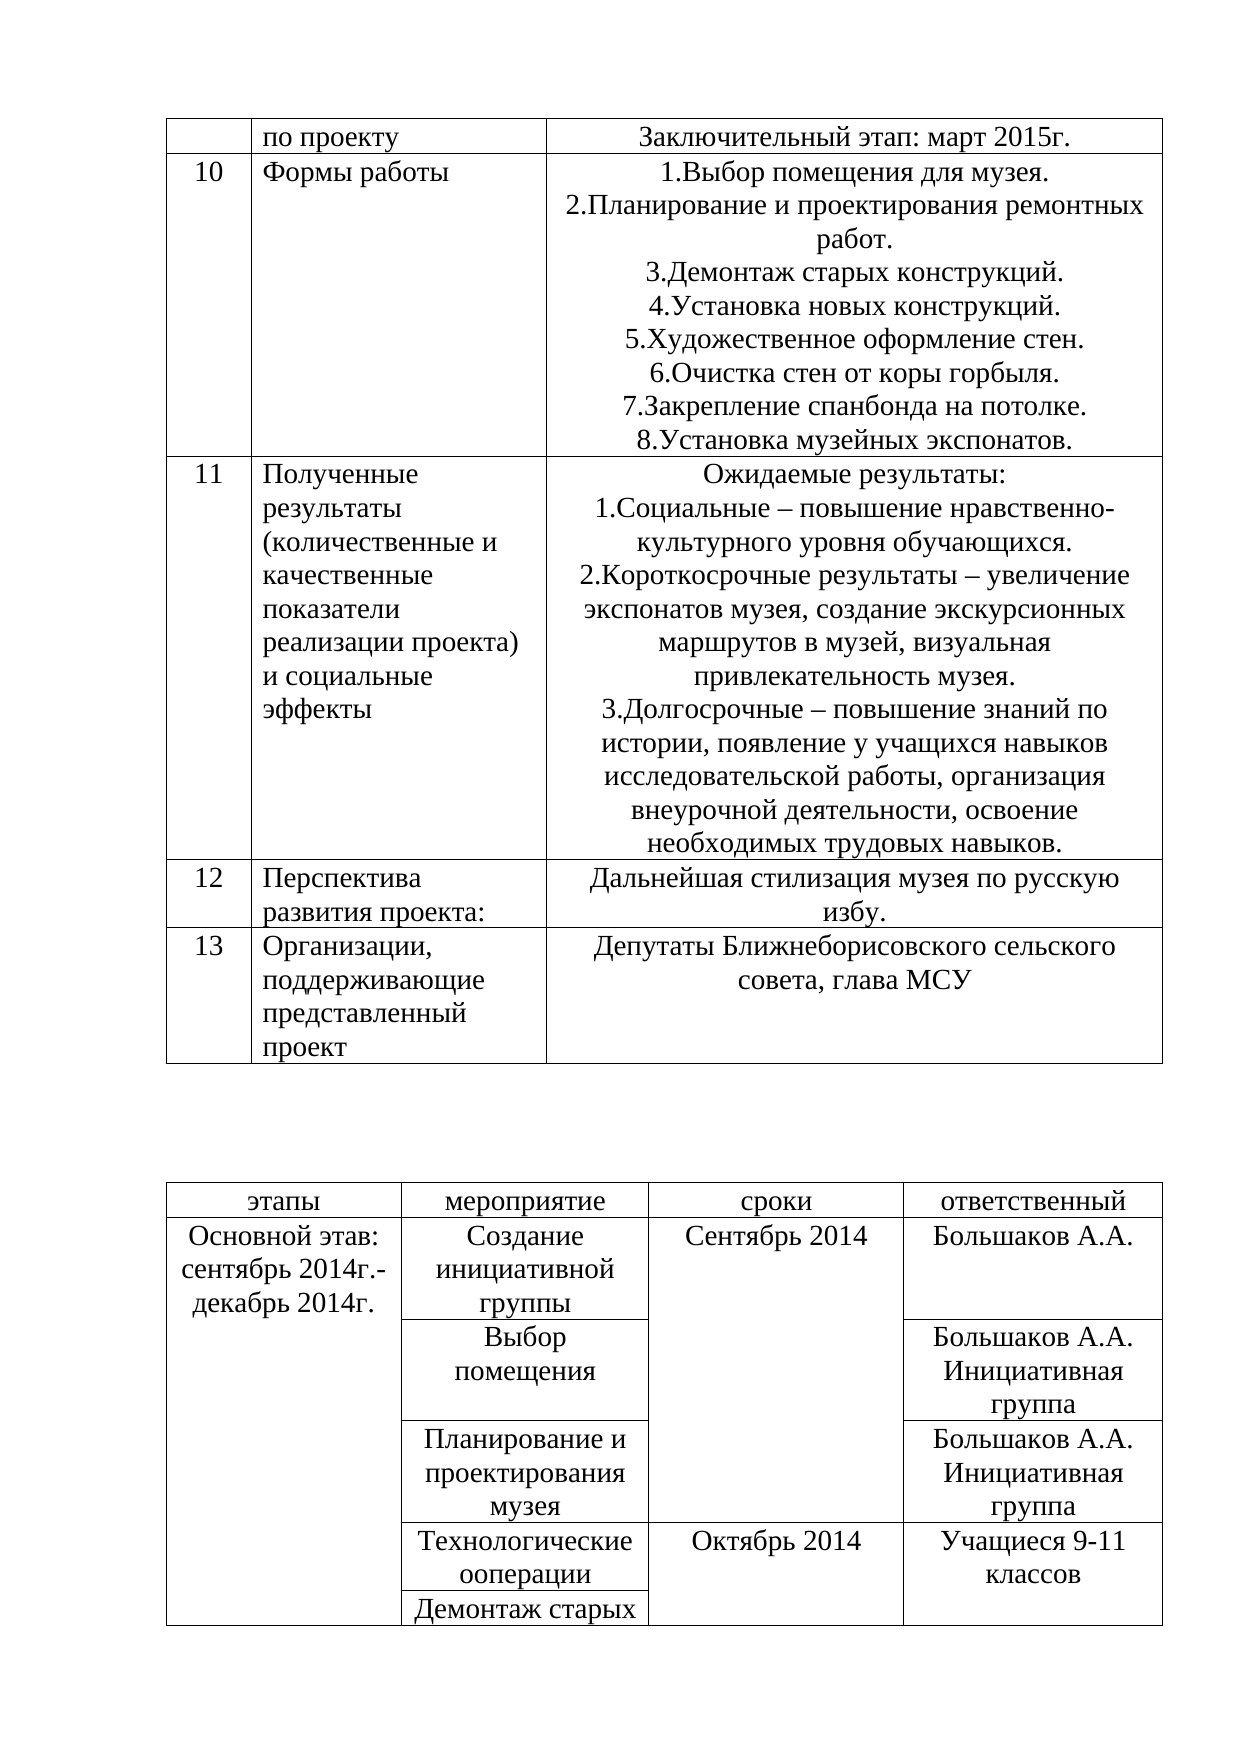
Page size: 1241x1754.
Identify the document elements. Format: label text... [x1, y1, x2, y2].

table_cell Организации, поддерживающие представленный проект [252, 928, 546, 1062]
table_cell Депутаты Ближнеборисовского сельского совета, глава МСУ [547, 928, 1162, 1062]
table_cell Сентябрь 2014 [649, 1218, 903, 1522]
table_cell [547, 119, 1162, 153]
table_cell Большаков А.А. Инициативная группа [904, 1320, 1162, 1420]
table_cell Технологические ооперации [402, 1523, 648, 1590]
table_cell 13 [167, 928, 251, 1062]
table_cell 10 [167, 154, 251, 456]
table_header мероприятие [402, 1183, 648, 1217]
table_cell Учащиеся 9-11 классов [904, 1523, 1162, 1624]
table_header этапы [167, 1183, 401, 1217]
table_cell Большаков А.А. [904, 1218, 1162, 1318]
table_header сроки [649, 1183, 903, 1217]
table_header ответственный [904, 1183, 1162, 1217]
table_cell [252, 119, 546, 153]
table_cell Формы работы [252, 154, 546, 456]
table_cell Выбор помещения [402, 1320, 648, 1420]
table_cell Полученные результаты (количественные и качественные показатели реализации проекта) и социальные эффекты [252, 457, 546, 859]
table_cell Дальнейшая стилизация музея по русскую избу. [547, 860, 1162, 927]
table_cell Большаков А.А. Инициативная группа [904, 1421, 1162, 1522]
table_cell 11 [167, 457, 251, 859]
table_cell 12 [167, 860, 251, 927]
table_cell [402, 1591, 648, 1624]
table_cell Ожидаемые результаты: 1.Социальные – повышение нравственно-культурного уровня обучающихся. 2.Короткосрочные результаты – увеличение экспонатов музея, создание экскурсионных маршрутов в музей, визуальная привлекательность музея. 3.Долгосрочные – повышение знаний по истории, появление у учащихся навыков исследовательской работы, организация внеурочной деятельности, освоение необходимых трудовых навыков. [547, 457, 1162, 859]
table_cell Создание инициативной группы [402, 1218, 648, 1318]
table_cell Основной этав: сентябрь 2014г.- декабрь 2014г. [167, 1218, 401, 1624]
table_cell Перспектива развития проекта: [252, 860, 546, 927]
table_cell 9 [167, 119, 251, 153]
table_cell 1.Выбор помещения для музея. 2.Планирование и проектирования ремонтных работ. 3.Демонтаж старых конструкций. 4.Установка новых конструкций. 5.Художественное оформление стен. 6.Очистка стен от коры горбыля. 7.Закрепление спанбонда на потолке. 8.Установка музейных экспонатов. [547, 154, 1162, 456]
table_cell Октябрь 2014 [649, 1523, 903, 1624]
table_cell Планирование и проектирования музея [402, 1421, 648, 1522]
